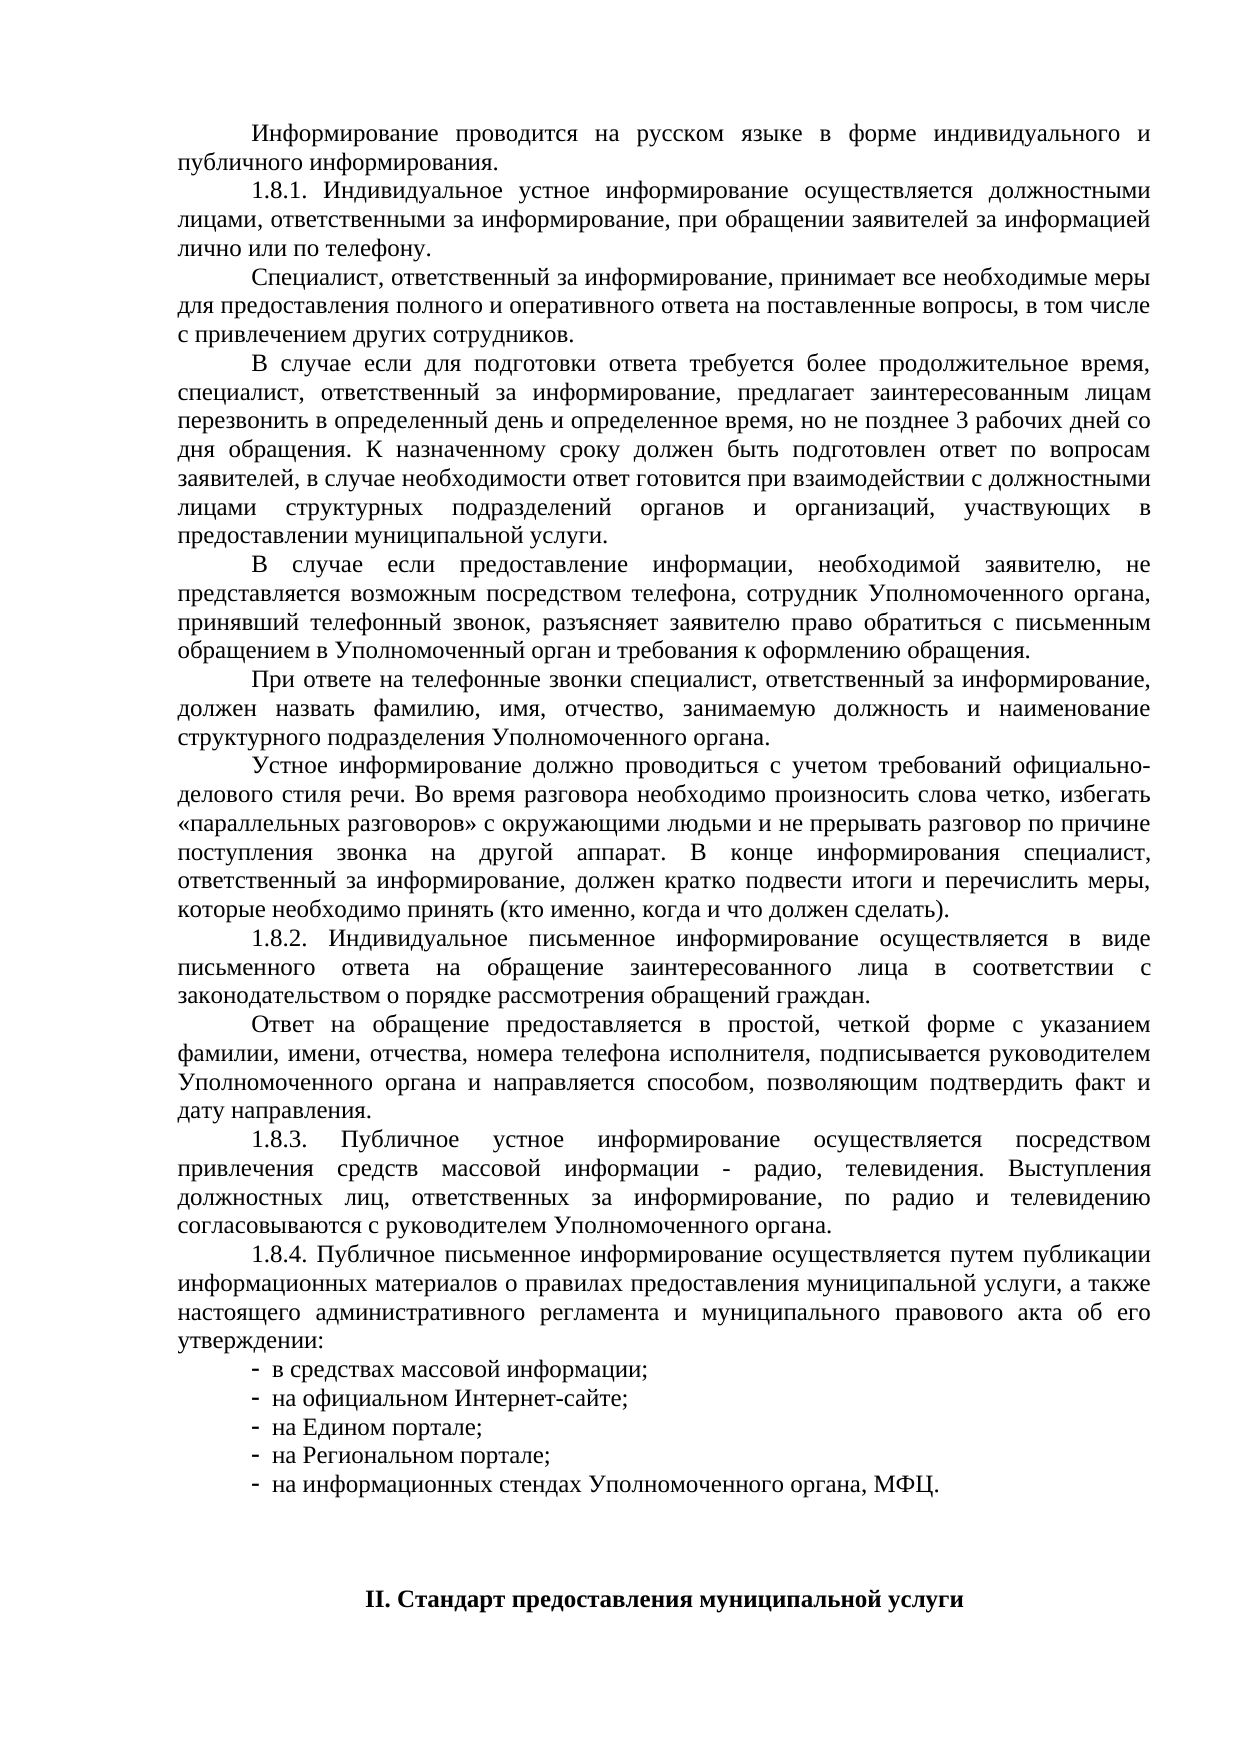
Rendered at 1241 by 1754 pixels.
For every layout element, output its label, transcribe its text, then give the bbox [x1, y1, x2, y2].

list на официальном Интернет-сайте; [177, 1383, 1152, 1412]
text II. Стандарт предоставления муниципальной услуги [295, 1584, 1034, 1613]
text В случае если для подготовки ответа требуется более продолжительное время, специалист, ответственный за информирование, предлагает заинтересованным лицам перезвонить в определенный день и определенное время, но не позднее 3 рабочих дней со дня обращения. К назначенному сроку должен быть подготовлен ответ по вопросам заявителей, в случае необходимости ответ готовится при взаимодействии с должностными лицами структурных подразделений органов и организаций, участвующих в предоставлении муниципальной услуги. [177, 348, 1152, 549]
text 1.8.2. Индивидуальное письменное информирование осуществляется в виде письменного ответа на обращение заинтересованного лица в соответствии с законодательством о порядке рассмотрения обращений граждан. [177, 923, 1152, 1009]
text Специалист, ответственный за информирование, принимает все необходимые меры для предоставления полного и оперативного ответа на поставленные вопросы, в том числе с привлечением других сотрудников. [177, 262, 1152, 348]
text В случае если предоставление информации, необходимой заявителю, не представляется возможным посредством телефона, сотрудник Уполномоченного органа, принявший телефонный звонок, разъясняет заявителю право обратиться с письменным обращением в Уполномоченный орган и требования к оформлению обращения. [177, 549, 1152, 664]
text Ответ на обращение предоставляется в простой, четкой форме с указанием фамилии, имени, отчества, номера телефона исполнителя, подписывается руководителем Уполномоченного органа и направляется способом, позволяющим подтвердить факт и дату направления. [177, 1009, 1152, 1124]
text Информирование проводится на русском языке в форме индивидуального и публичного информирования. [177, 118, 1152, 176]
list на Едином портале; [177, 1412, 1152, 1441]
list в средствах массовой информации; [177, 1354, 1152, 1383]
list на информационных стендах Уполномоченного органа, МФЦ. [177, 1469, 1152, 1498]
list на Региональном портале; [177, 1441, 1152, 1469]
text 1.8.1. Индивидуальное устное информирование осуществляется должностными лицами, ответственными за информирование, при обращении заявителей за информацией лично или по телефону. [177, 176, 1152, 262]
text 1.8.3. Публичное устное информирование осуществляется посредством привлечения средств массовой информации - радио, телевидения. Выступления должностных лиц, ответственных за информирование, по радио и телевидению согласовываются с руководителем Уполномоченного органа. [177, 1124, 1152, 1239]
text При ответе на телефонные звонки специалист, ответственный за информирование, должен назвать фамилию, имя, отчество, занимаемую должность и наименование структурного подразделения Уполномоченного органа. [177, 664, 1152, 751]
text 1.8.4. Публичное письменное информирование осуществляется путем публикации информационных материалов о правилах предоставления муниципальной услуги, а также настоящего административного регламента и муниципального правового акта об его утверждении: [177, 1239, 1152, 1354]
text Устное информирование должно проводиться с учетом требований официально-делового стиля речи. Во время разговора необходимо произносить слова четко, избегать «параллельных разговоров» с окружающими людьми и не прерывать разговор по причине поступления звонка на другой аппарат. В конце информирования специалист, ответственный за информирование, должен кратко подвести итоги и перечислить меры, которые необходимо принять (кто именно, когда и что должен сделать). [177, 751, 1152, 923]
